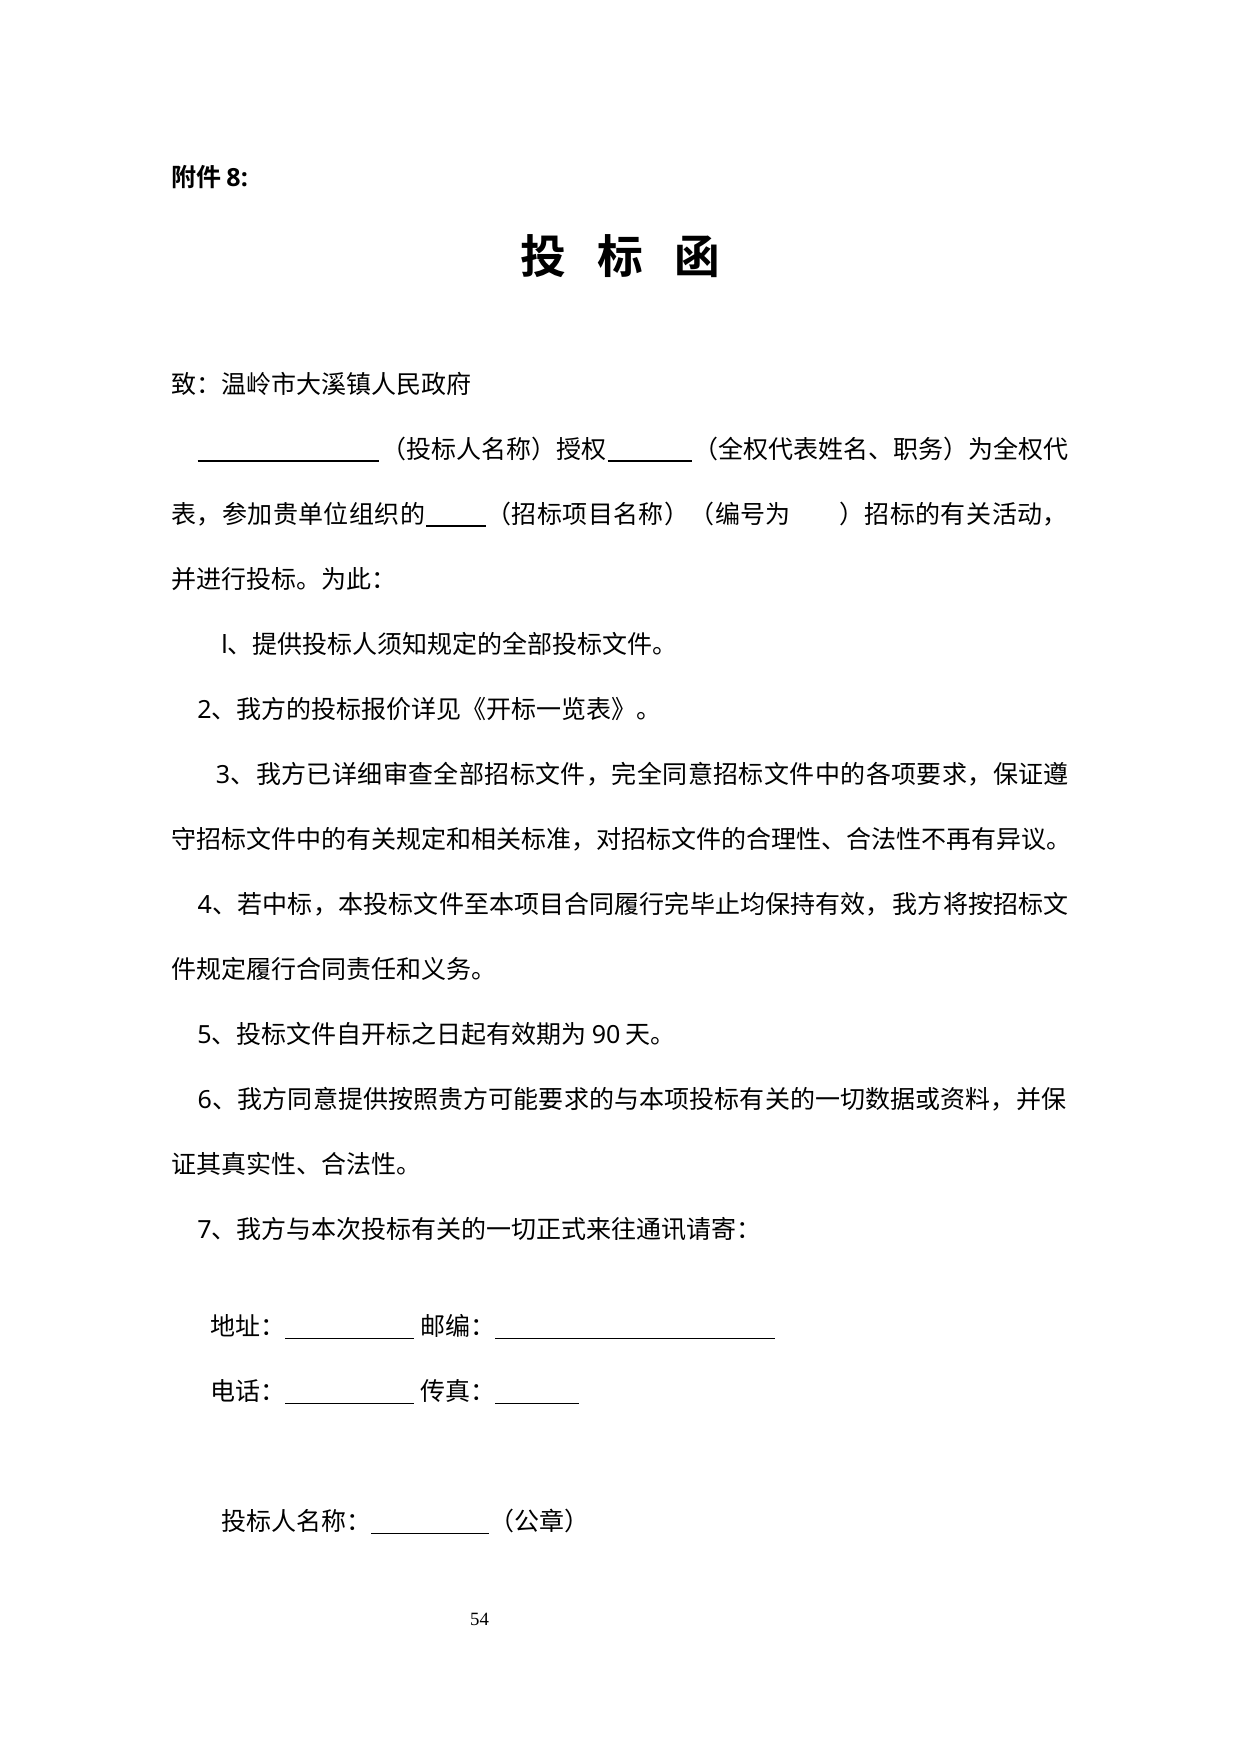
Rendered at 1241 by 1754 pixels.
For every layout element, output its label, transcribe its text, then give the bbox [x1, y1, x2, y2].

text 附件8: [171, 143, 1069, 208]
text 2、我方的投标报价详见《开标一览表》。 [171, 675, 1069, 740]
text 4、若中标，本投标文件至本项目合同履行完毕止均保持有效，我方将按招标文件规定履行合同责任和义务。 [171, 870, 1069, 1000]
text l、提供投标人须知规定的全部投标文件。 [171, 610, 1069, 675]
text 6、我方同意提供按照贵方可能要求的与本项投标有关的一切数据或资料，并保证其真实性、合法性。 [171, 1065, 1069, 1195]
text 投 标 函 [171, 226, 1069, 285]
text 电话： 传真： [171, 1357, 1069, 1422]
text 3、我方已详细审查全部招标文件，完全同意招标文件中的各项要求，保证遵守招标文件中的有关规定和相关标准，对招标文件的合理性、合法性不再有异议。 [171, 740, 1069, 870]
text （投标人名称）授权 （全权代表姓名、职务）为全权代表，参加贵单位组织的 （招标项目名称）（编号为 ）招标的有关活动，并进行投标。为此： [171, 415, 1069, 610]
text 投标人名称： （公章） [171, 1487, 1069, 1552]
text 地址： 邮编： [171, 1292, 1069, 1357]
text 7、我方与本次投标有关的一切正式来往通讯请寄： [171, 1195, 1069, 1260]
text 5、投标文件自开标之日起有效期为90天。 [171, 1000, 1069, 1065]
text 致：温岭市大溪镇人民政府 [171, 350, 1069, 415]
